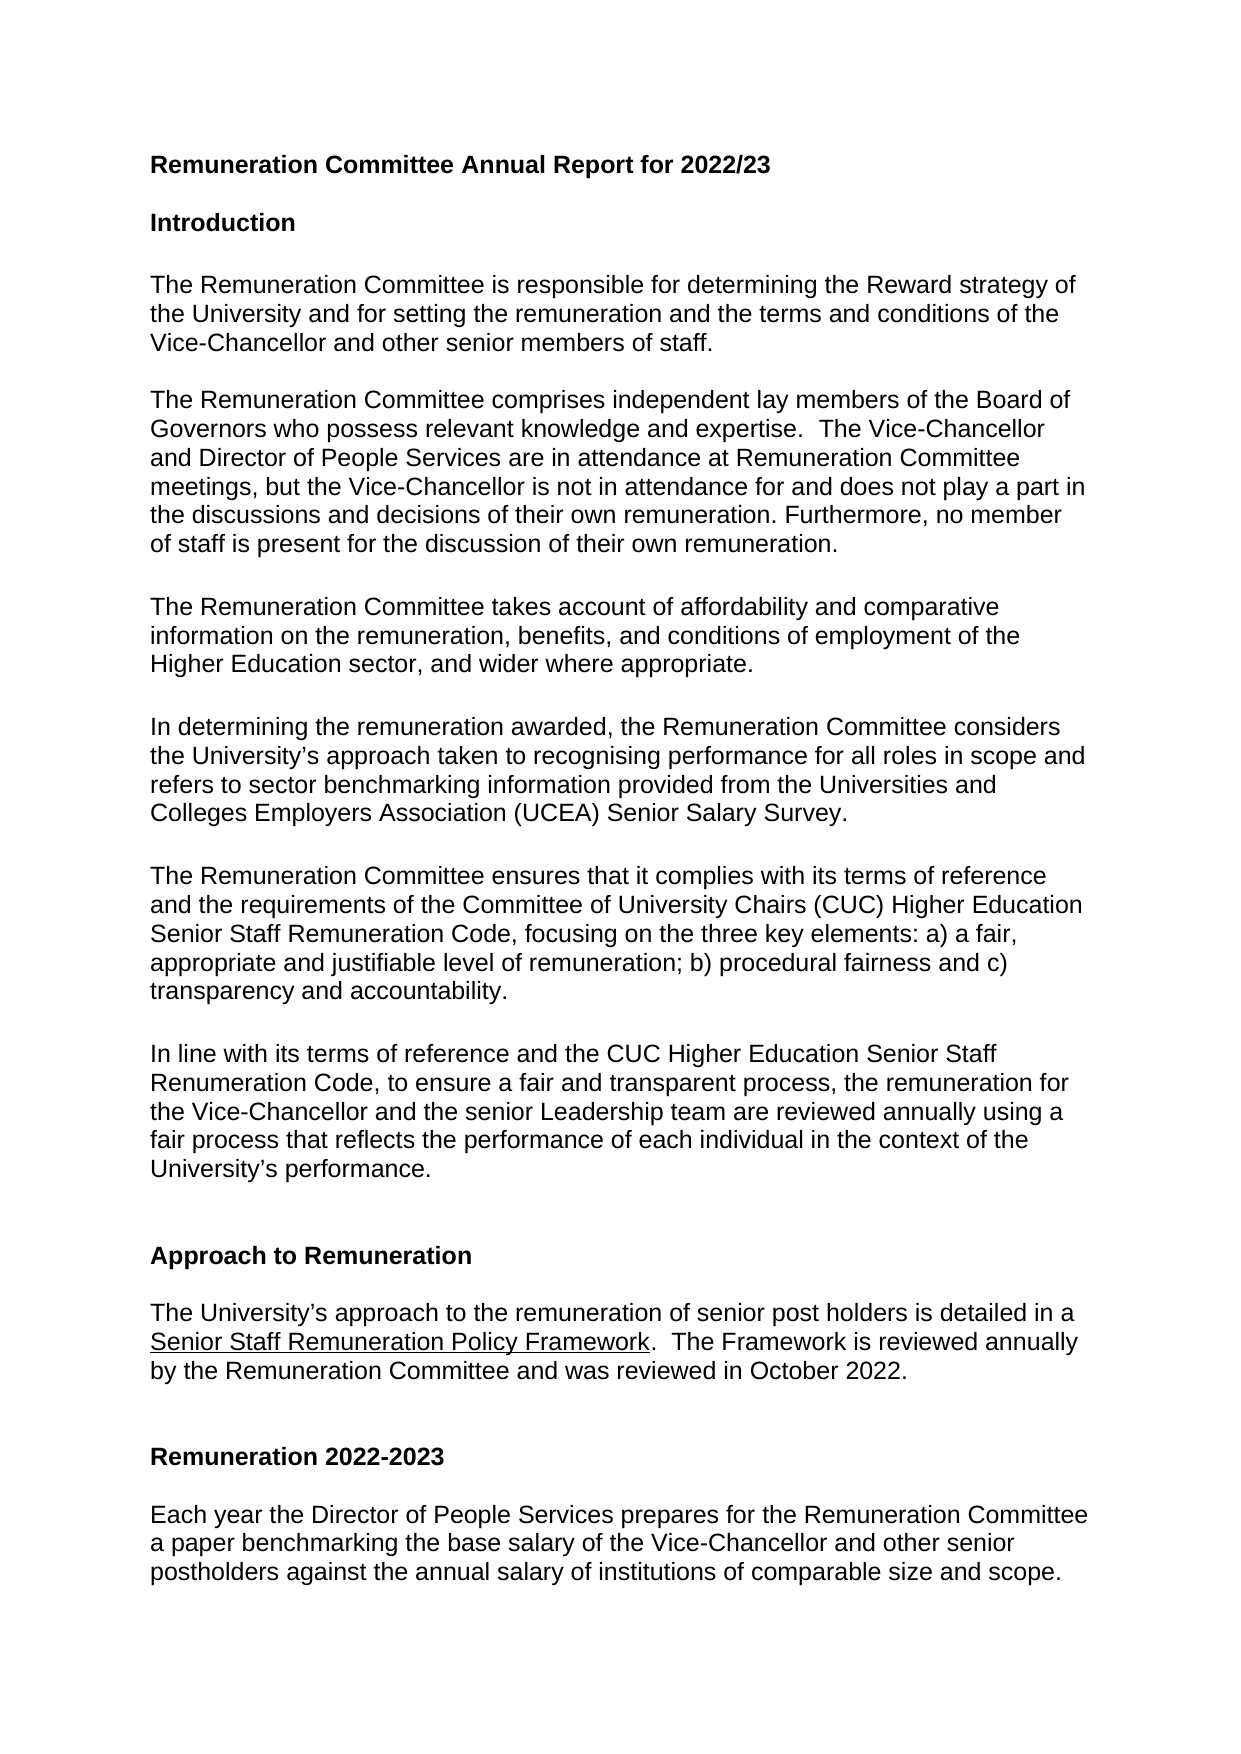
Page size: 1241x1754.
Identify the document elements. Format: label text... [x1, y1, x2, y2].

text Approach to Remuneration [150, 1241, 1090, 1269]
text The Remuneration Committee takes account of affordability and comparative information on the remuneration, benefits, and conditions of employment of the Higher Education sector, and wider where appropriate. [150, 592, 1090, 678]
text Remuneration Committee Annual Report for 2022/23 [134, 150, 1090, 179]
text The Remuneration Committee ensures that it complies with its terms of reference and the requirements of the Committee of University Chairs (CUC) Higher Education Senior Staff Remuneration Code, focusing on the three key elements: a) a fair, appropriate and justifiable level of remuneration; b) procedural fairness and c) transparency and accountability. [150, 861, 1090, 1005]
text In line with its terms of reference and the CUC Higher Education Senior Staff Renumeration Code, to ensure a fair and transparent process, the remuneration for the Vice-Chancellor and the senior Leadership team are reviewed annually using a fair process that reflects the performance of each individual in the context of the University’s performance. [150, 1039, 1090, 1183]
text Introduction [150, 207, 1090, 236]
text The Remuneration Committee is responsible for determining the Reward strategy of the University and for setting the remuneration and the terms and conditions of the Vice-Chancellor and other senior members of staff. [150, 270, 1090, 357]
text In determining the remuneration awarded, the Remuneration Committee considers the University’s approach taken to recognising performance for all roles in scope and refers to sector benchmarking information provided from the Universities and Colleges Employers Association (UCEA) Senior Salary Survey. [150, 712, 1090, 827]
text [150, 1499, 1090, 1586]
text Remuneration 2022-2023 [150, 1442, 1090, 1471]
text The Remuneration Committee comprises independent lay members of the Board of Governors who possess relevant knowledge and expertise. The Vice-Chancellor and Director of People Services are in attendance at Remuneration Committee meetings, but the Vice-Chancellor is not in attendance for and does not play a part in the discussions and decisions of their own remuneration. Furthermore, no member of staff is present for the discussion of their own remuneration. [150, 385, 1090, 558]
text The University’s approach to the remuneration of senior post holders is detailed in a Senior Staff Remuneration Policy Framework. The Framework is reviewed annually by the Remuneration Committee and was reviewed in October 2022. [150, 1298, 1090, 1384]
